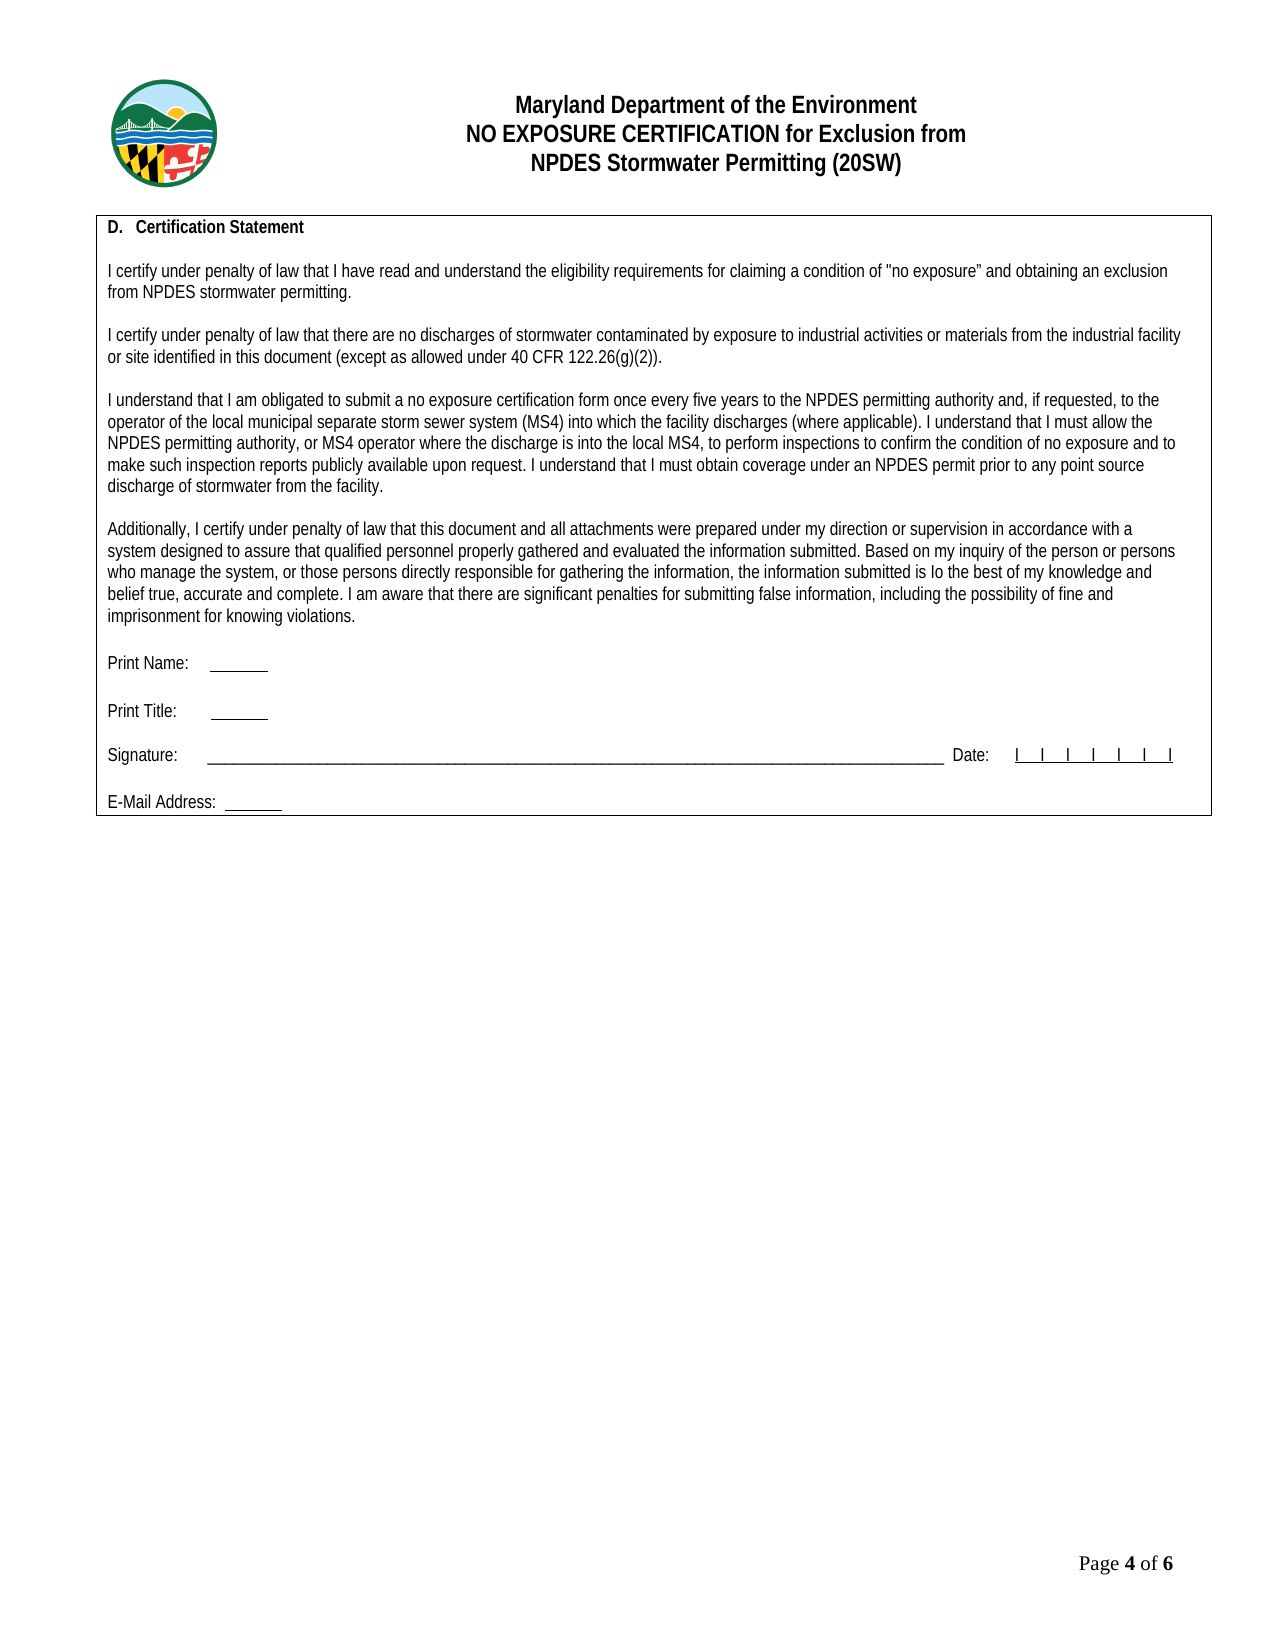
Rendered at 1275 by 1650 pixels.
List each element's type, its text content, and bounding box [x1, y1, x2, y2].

table_cell D. Certification Statement I certify under penalty of law that I have read and understand the eligibility requirements for claiming a condition of "no exposure” and obtaining an exclusion from NPDES stormwater permitting. I certify under penalty of law that there are no discharges of stormwater contaminated by exposure to industrial activities or materials from the industrial facility or site identified in this document (except as allowed under 40 CFR 122.26(g)(2)). I understand that I am obligated to submit a no exposure certification form once every five years to the NPDES permitting authority and, if requested, to the operator of the local municipal separate storm sewer system (MS4) into which the facility discharges (where applicable). I understand that I must allow the NPDES permitting authority, or MS4 operator where the discharge is into the local MS4, to perform inspections to confirm the condition of no exposure and to make such inspection reports publicly available upon request. I understand that I must obtain coverage under an NPDES permit prior to any point source discharge of stormwater from the facility. Additionally, I certify under penalty of law that this document and all attachments were prepared under my direction or supervision in accordance with a system designed to assure that qualified personnel properly gathered and evaluated the information submitted. Based on my inquiry of the person or persons who manage the system, or those persons directly responsible for gathering the information, the information submitted is Io the best of my knowledge and belief true, accurate and complete. I am aware that there are significant penalties for submitting false information, including the possibility of fine and imprisonment for knowing violations. Print Name: Print Title: Signature: ______________________________________________________________________________________ Date: I I I I I I I E-Mail Address: [97, 216, 1211, 815]
picture [106, 75, 222, 192]
